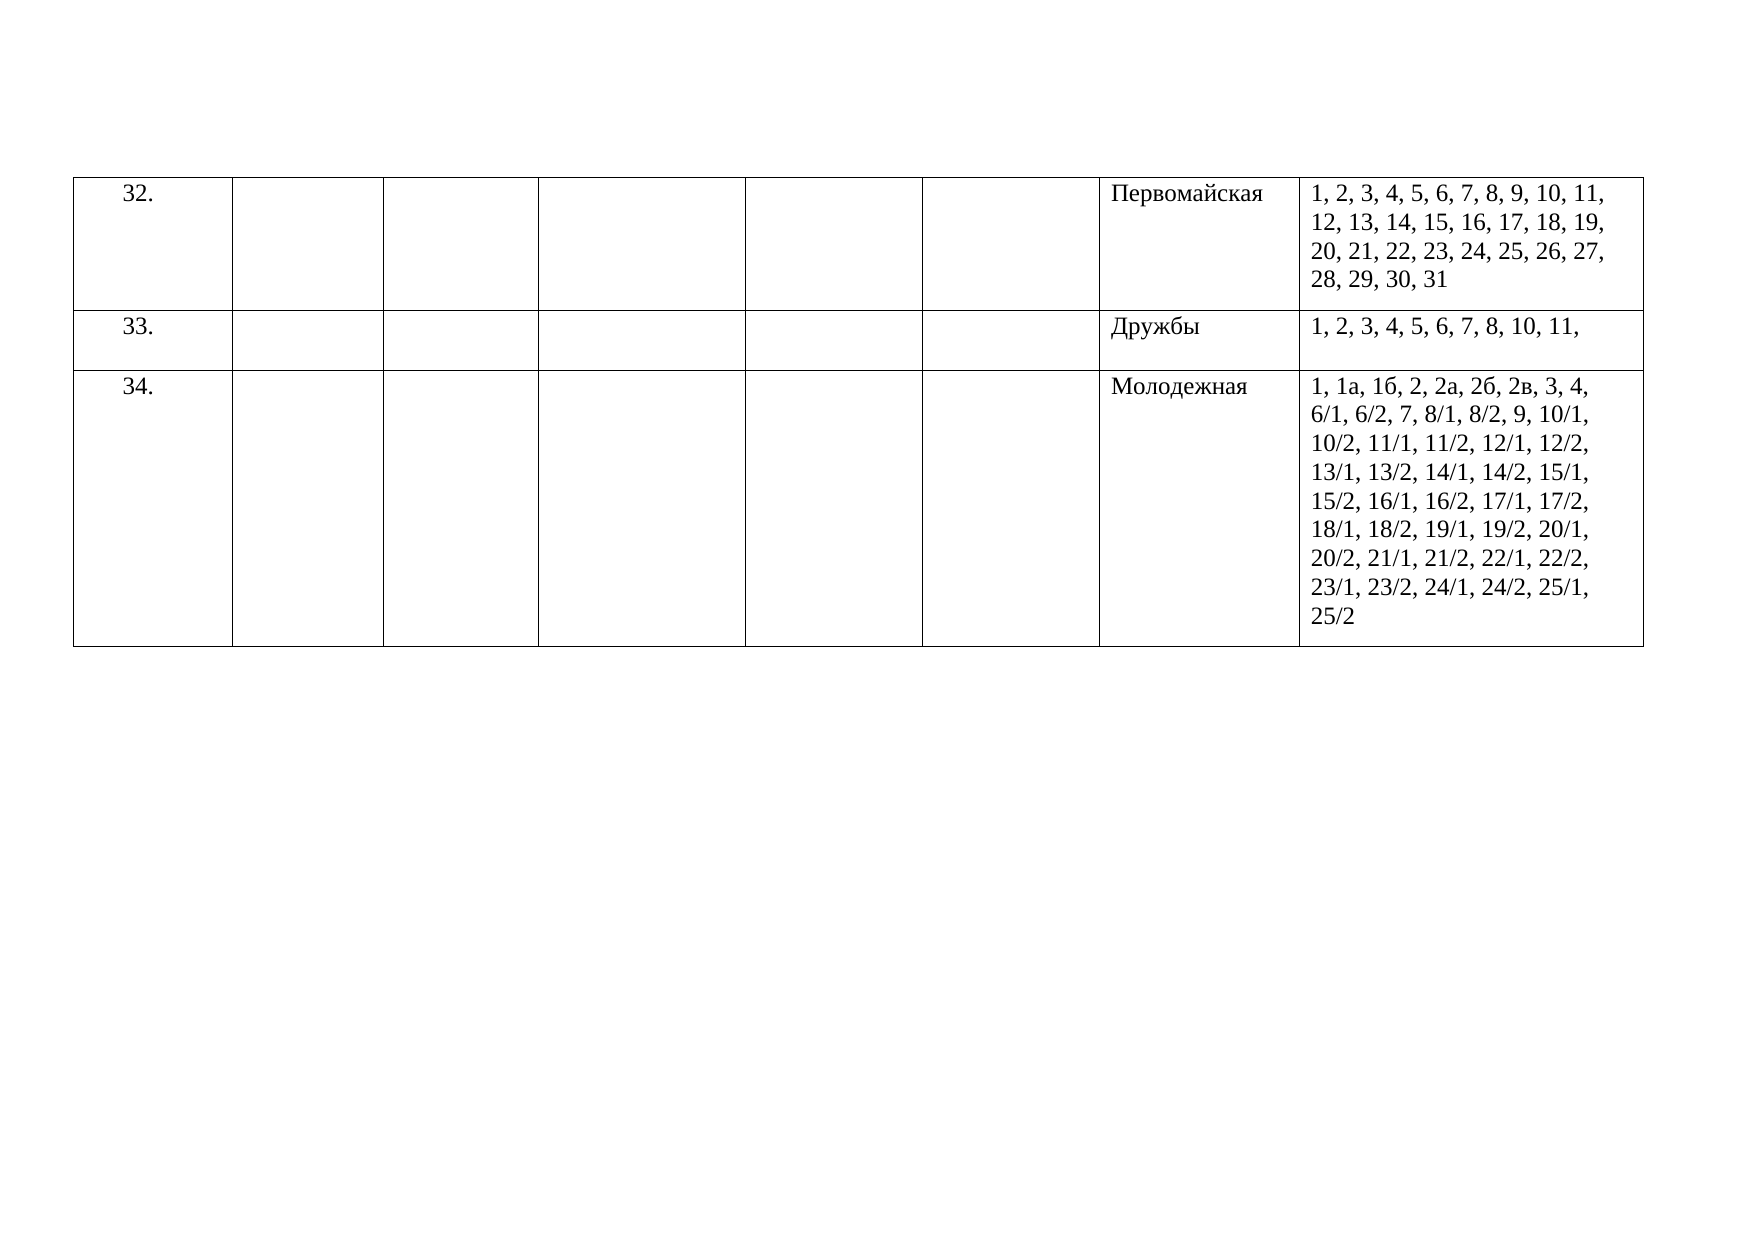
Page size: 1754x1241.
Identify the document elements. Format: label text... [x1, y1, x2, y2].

table_cell Дружбы [1100, 311, 1299, 370]
table_cell [923, 311, 1099, 370]
table_cell 1, 2, 3, 4, 5, 6, 7, 8, 10, 11, [1300, 311, 1643, 370]
table_cell Первомайская [1100, 178, 1299, 310]
table_cell 1, 1а, 1б, 2, 2а, 2б, 2в, 3, 4, 6/1, 6/2, 7, 8/1, 8/2, 9, 10/1, 10/2, 11/1, 11/2, 12/1, 12/2, 13/1, 13/2, 14/1, 14/2, 15/1, 15/2, 16/1, 16/2, 17/1, 17/2, 18/1, 18/2, 19/1, 19/2, 20/1, 20/2, 21/1, 21/2, 22/1, 22/2, 23/1, 23/2, 24/1, 24/2, 25/1, 25/2 [1300, 371, 1643, 646]
table_cell [384, 178, 538, 310]
table_cell [384, 371, 538, 646]
table_cell [923, 178, 1099, 310]
table_cell [923, 371, 1099, 646]
table_cell [384, 311, 538, 370]
table_cell [74, 371, 232, 646]
table_cell [74, 178, 232, 310]
table_cell [233, 178, 383, 310]
table_cell Молодежная [1100, 371, 1299, 646]
table_cell [746, 178, 922, 310]
table_cell 1, 2, 3, 4, 5, 6, 7, 8, 9, 10, 11, 12, 13, 14, 15, 16, 17, 18, 19, 20, 21, 22, 23, 24, 25, 26, 27, 28, 29, 30, 31 [1300, 178, 1643, 310]
table_cell [746, 371, 922, 646]
table_cell [746, 311, 922, 370]
table_cell [74, 311, 232, 370]
table_cell [539, 371, 745, 646]
table_cell [539, 311, 745, 370]
table_cell [233, 371, 383, 646]
table_cell [539, 178, 745, 310]
table_cell [233, 311, 383, 370]
